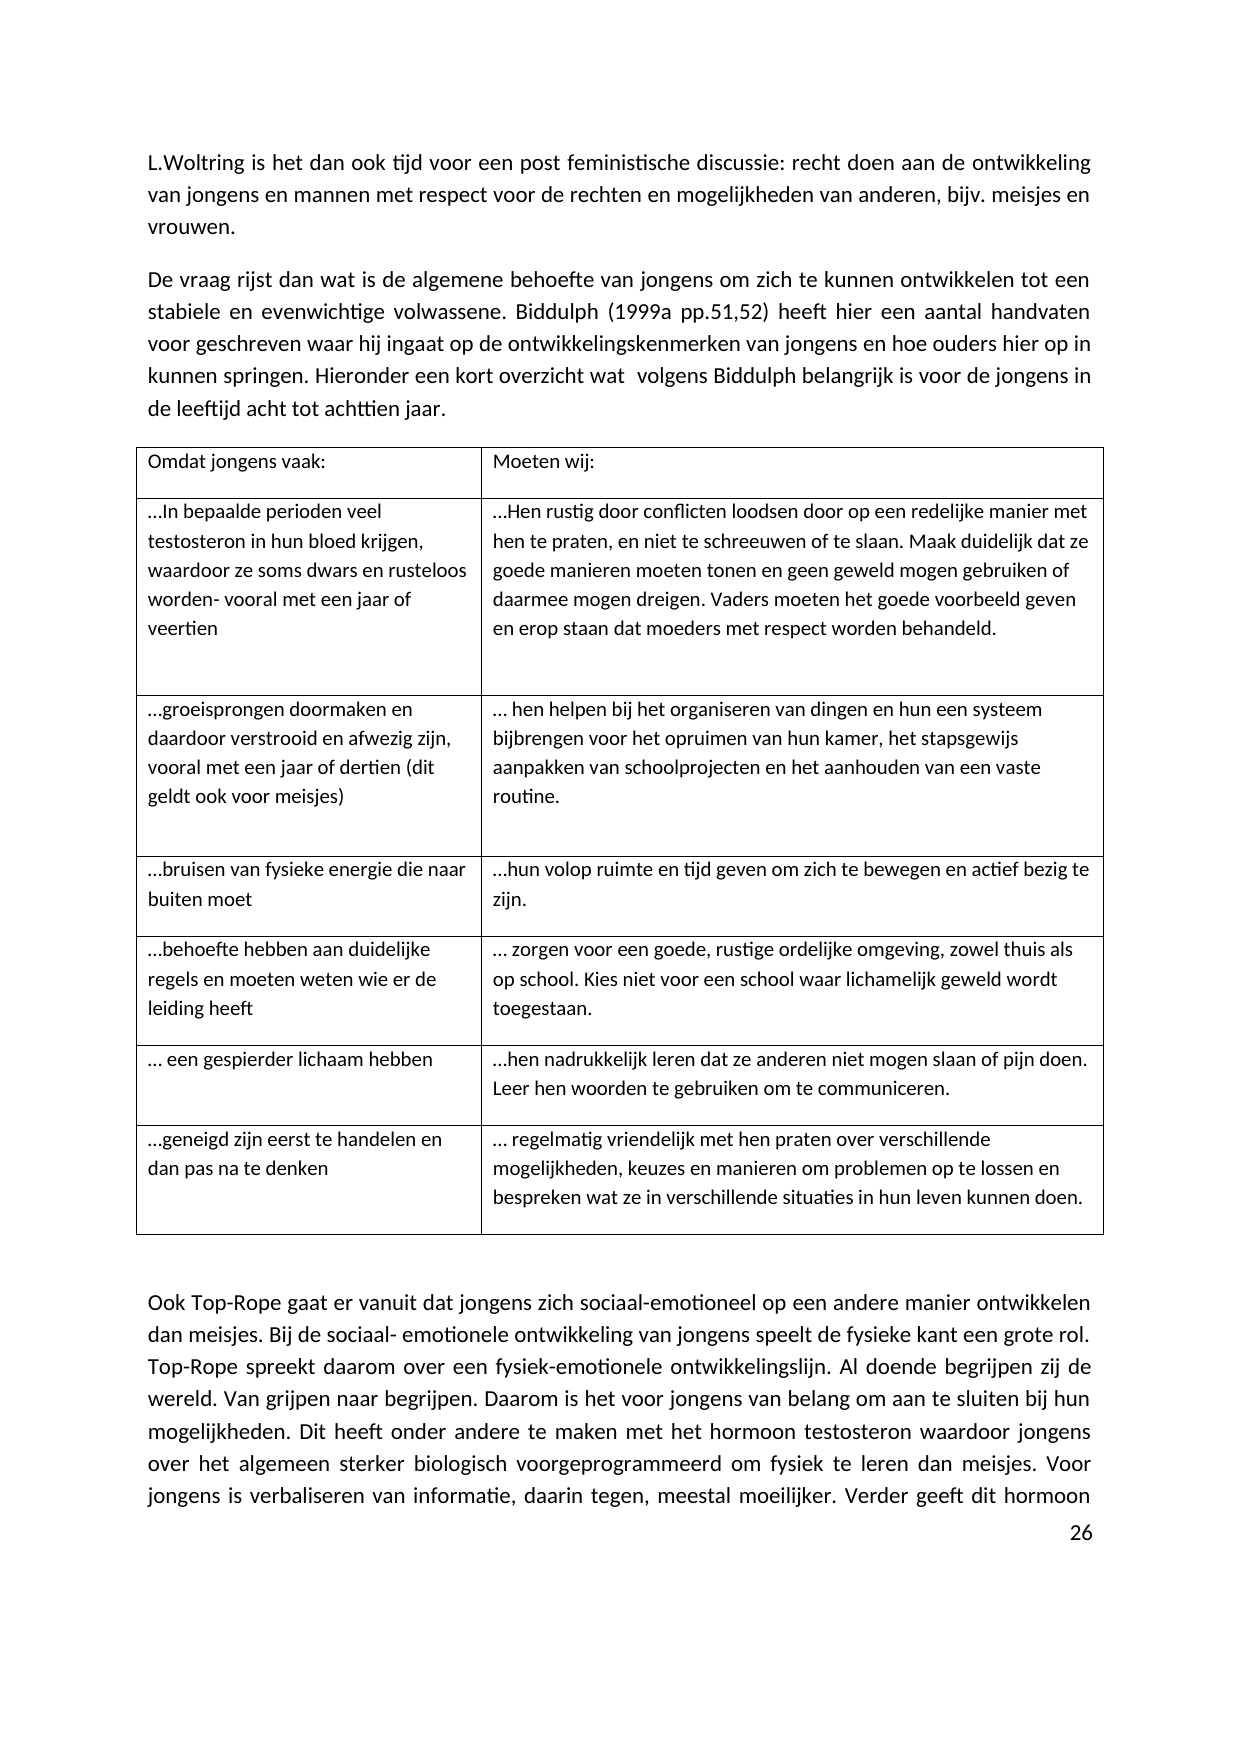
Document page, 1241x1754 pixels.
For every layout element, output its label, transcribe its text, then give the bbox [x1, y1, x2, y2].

table_cell …groeisprongen doormaken en daardoor verstrooid en afwezig zijn, vooral met een jaar of dertien (dit geldt ook voor meisjes) [137, 696, 481, 856]
table_cell …behoefte hebben aan duidelijke regels en moeten weten wie er de leiding heeft [137, 937, 481, 1045]
table_cell …geneigd zijn eerst te handelen en dan pas na te denken [137, 1126, 481, 1234]
table_cell …Hen rustig door conflicten loodsen door op een redelijke manier met hen te praten, en niet te schreeuwen of te slaan. Maak duidelijk dat ze goede manieren moeten tonen en geen geweld mogen gebruiken of daarmee mogen dreigen. Vaders moeten het goede voorbeeld geven en erop staan dat moeders met respect worden behandeld. [482, 499, 1103, 695]
table_header Omdat jongens vaak: [137, 448, 481, 498]
table_cell …bruisen van fysieke energie die naar buiten moet [137, 857, 481, 936]
table_cell … een gespierder lichaam hebben [137, 1046, 481, 1125]
table_cell … regelmatig vriendelijk met hen praten over verschillende mogelijkheden, keuzes en manieren om problemen op te lossen en bespreken wat ze in verschillende situaties in hun leven kunnen doen. [482, 1126, 1103, 1234]
table_cell …hun volop ruimte en tijd geven om zich te bewegen en actief bezig te zijn. [482, 857, 1103, 936]
table_cell …In bepaalde perioden veel testosteron in hun bloed krijgen, waardoor ze soms dwars en rusteloos worden- vooral met een jaar of veertien [137, 499, 481, 695]
text De vraag rijst dan wat is de algemene behoefte van jongens om zich te kunnen ontwikkelen tot een stabiele en evenwichtige volwassene. Biddulph (1999a pp.51,52) heeft hier een aantal handvaten voor geschreven waar hij ingaat op de ontwikkelingskenmerken van jongens en hoe ouders hier op in kunnen springen. Hieronder een kort overzicht wat volgens Biddulph belangrijk is voor de jongens in de leeftijd acht tot achttien jaar. [148, 265, 1093, 422]
table_cell … hen helpen bij het organiseren van dingen en hun een systeem bijbrengen voor het opruimen van hun kamer, het stapsgewijs aanpakken van schoolprojecten en het aanhouden van een vaste routine. [482, 696, 1103, 856]
table_cell …hen nadrukkelijk leren dat ze anderen niet mogen slaan of pijn doen. Leer hen woorden te gebruiken om te communiceren. [482, 1046, 1103, 1125]
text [148, 148, 1093, 240]
table_header Moeten wij: [482, 448, 1103, 498]
table_cell … zorgen voor een goede, rustige ordelijke omgeving, zowel thuis als op school. Kies niet voor een school waar lichamelijk geweld wordt toegestaan. [482, 937, 1103, 1045]
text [148, 1288, 1093, 1509]
